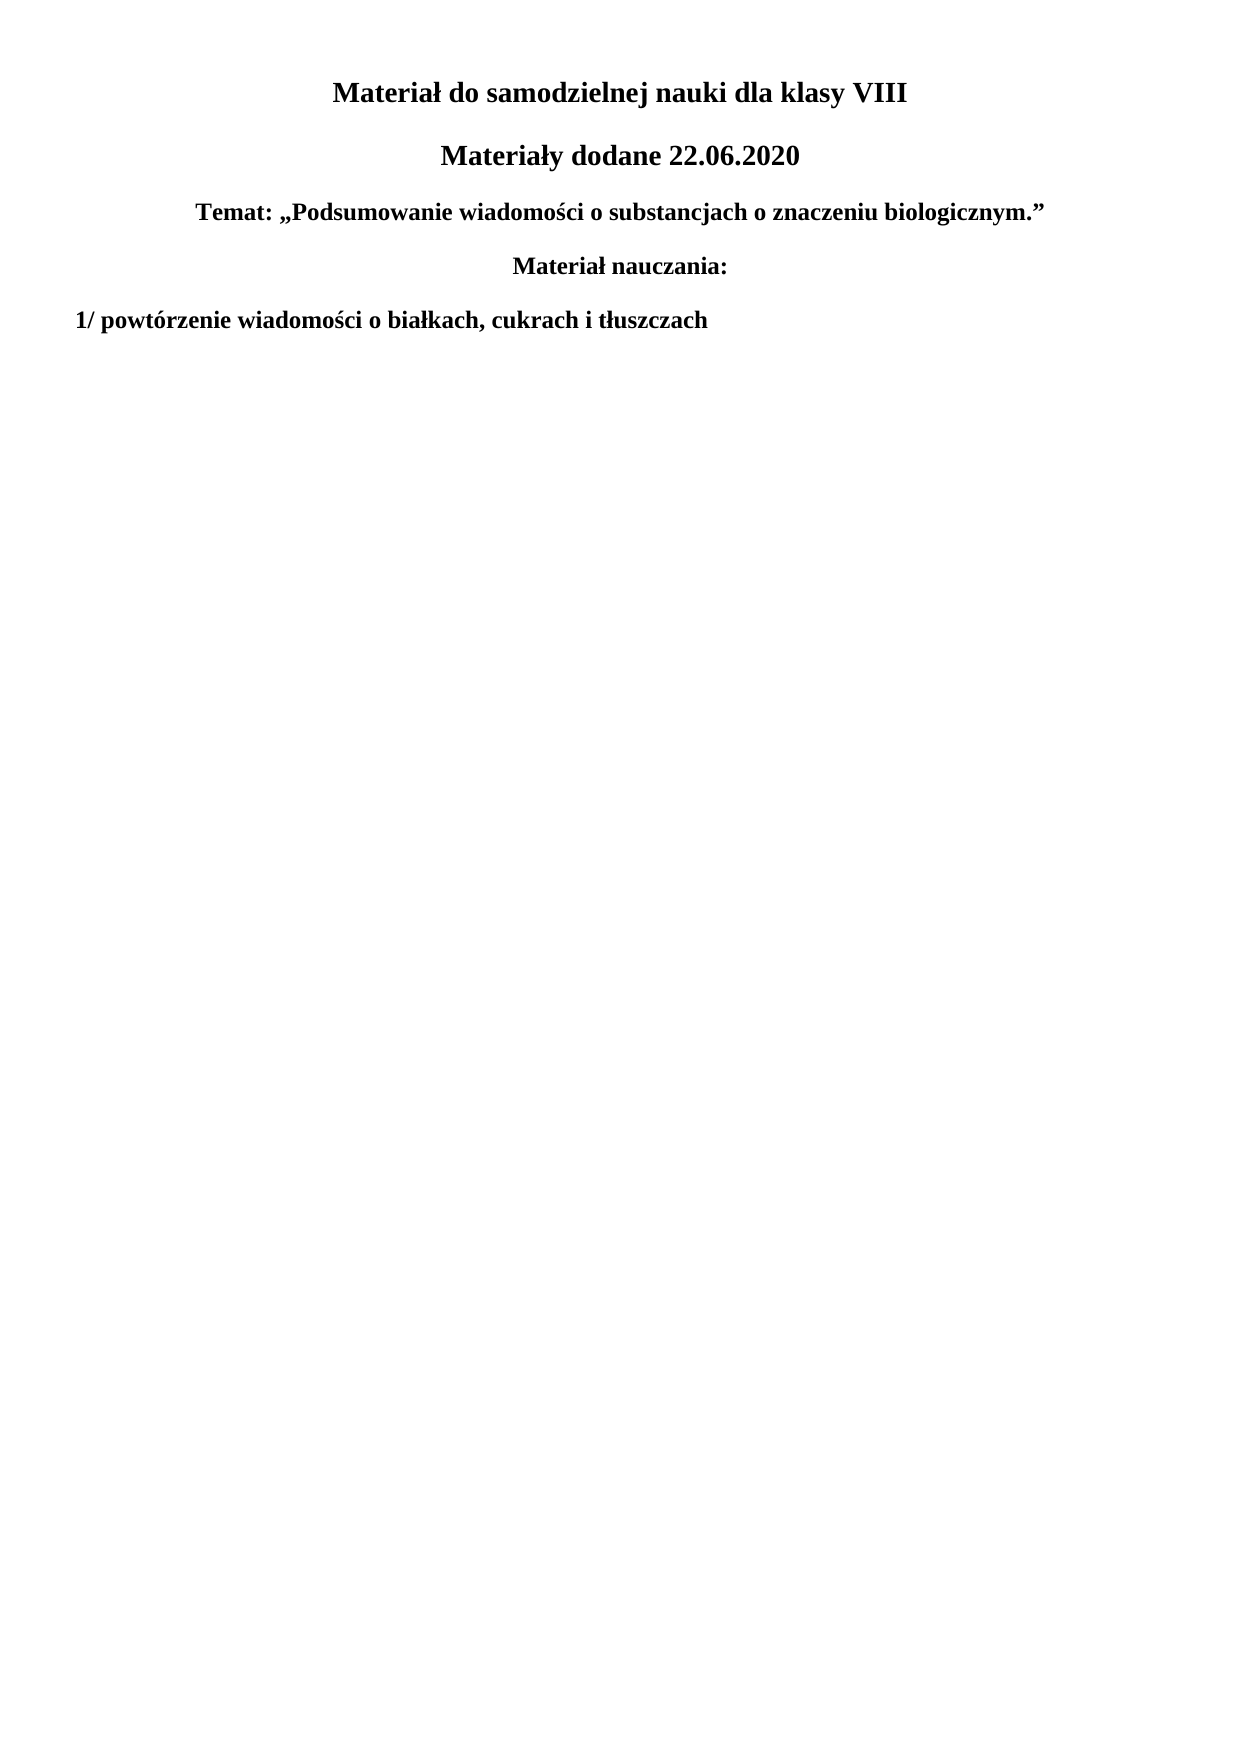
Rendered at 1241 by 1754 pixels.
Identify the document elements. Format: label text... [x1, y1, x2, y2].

text 1/ powtórzenie wiadomości o białkach, cukrach i tłuszczach [75, 305, 1165, 334]
text Materiał do samodzielnej nauki dla klasy VIII [75, 75, 1165, 108]
text Materiały dodane 22.06.2020 [75, 138, 1165, 171]
text Temat: „Podsumowanie wiadomości o substancjach o znaczeniu biologicznym.” [75, 197, 1165, 226]
text Materiał nauczania: [75, 251, 1165, 280]
